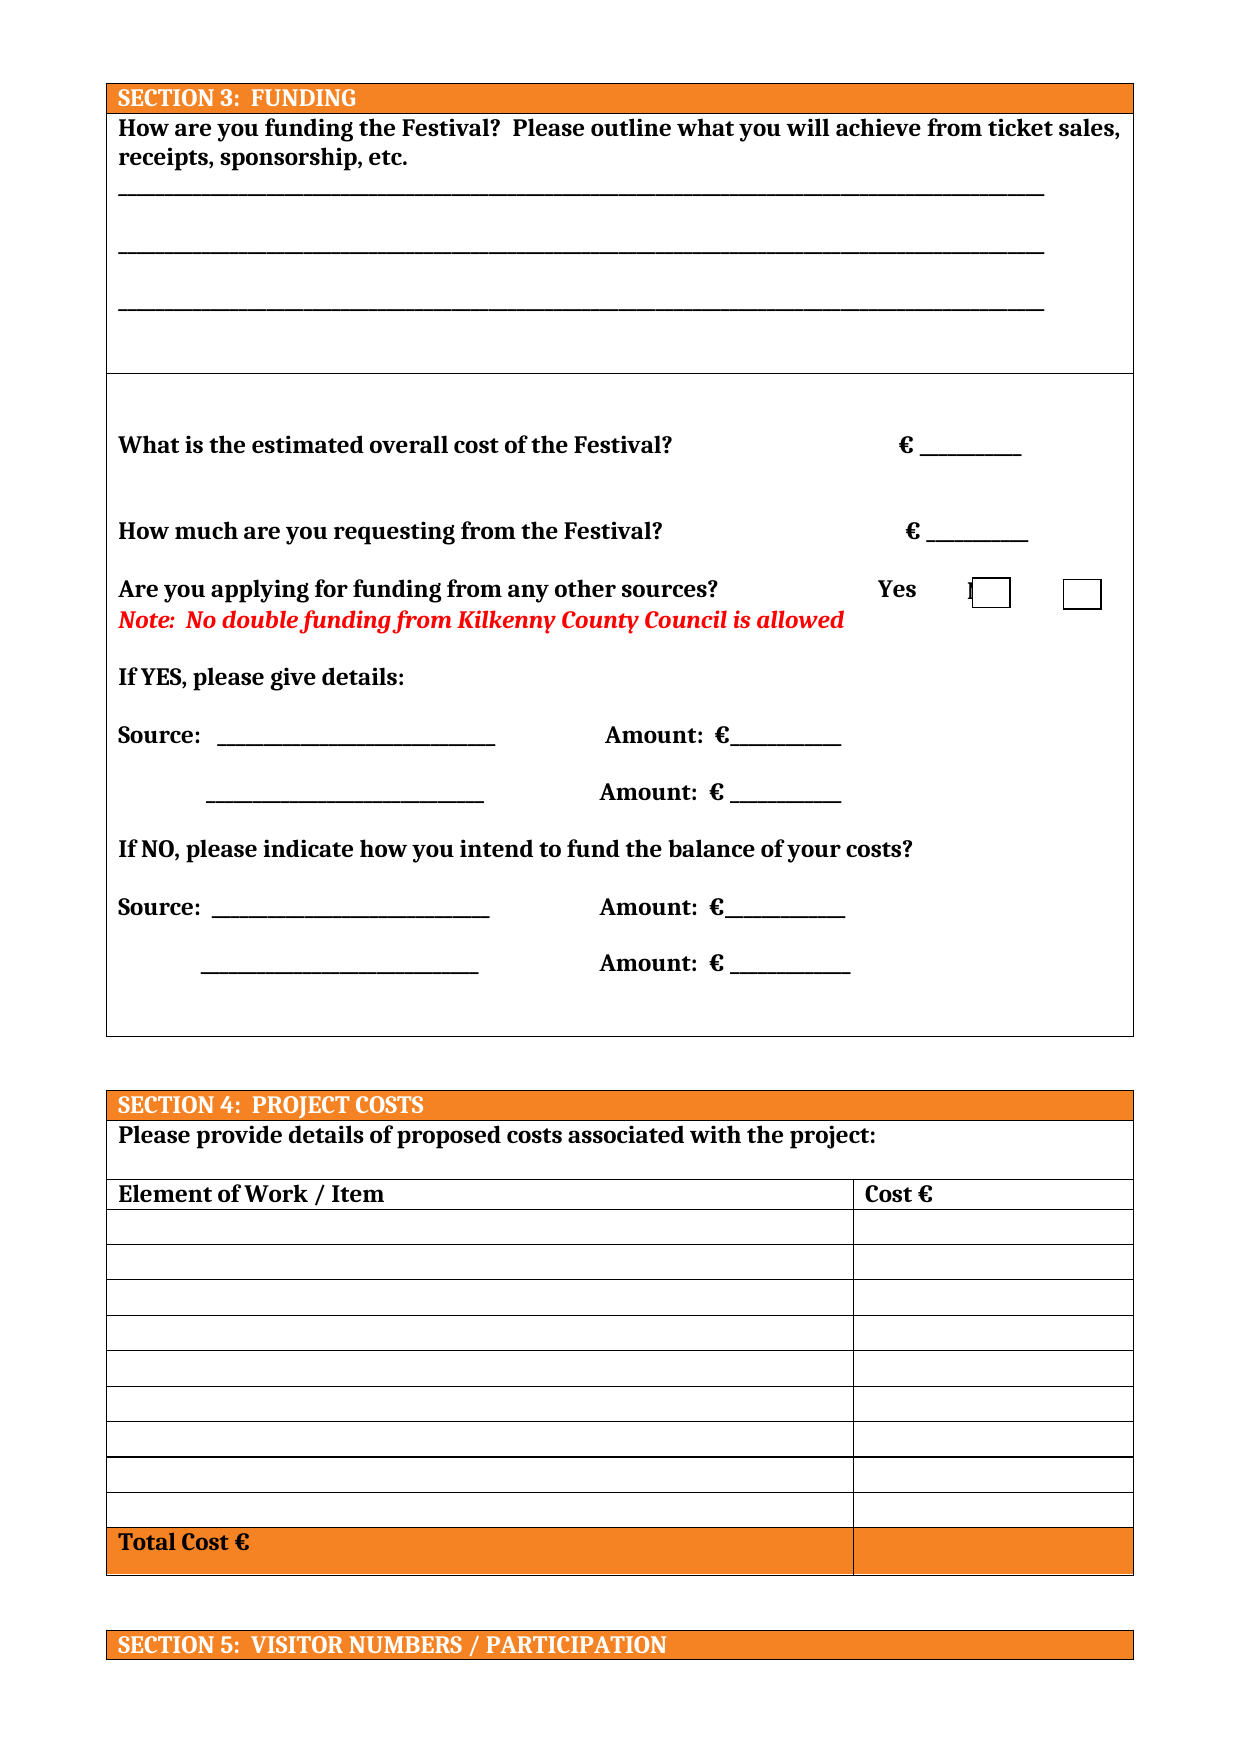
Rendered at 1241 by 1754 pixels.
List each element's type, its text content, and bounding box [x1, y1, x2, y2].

table_cell [854, 1316, 1133, 1350]
table_cell Total Cost € [107, 1528, 853, 1574]
table_cell [107, 1280, 853, 1315]
table_cell Please provide details of proposed costs associated with the project: [107, 1121, 1133, 1179]
table_cell [107, 1351, 853, 1386]
table_cell [107, 1493, 853, 1527]
table_cell [107, 1245, 853, 1279]
table_header SECTION 4: PROJECT COSTS [107, 1091, 1133, 1120]
table_cell [854, 1210, 1133, 1244]
table_cell [854, 1387, 1133, 1421]
table_cell Cost € [854, 1180, 1133, 1208]
table_cell [854, 1528, 1133, 1574]
table_cell [107, 1387, 853, 1421]
table_cell [854, 1422, 1133, 1456]
table_cell [854, 1458, 1133, 1492]
table_cell [854, 1493, 1133, 1527]
table_cell [854, 1245, 1133, 1279]
table_cell [107, 1458, 853, 1492]
table_cell [854, 1351, 1133, 1386]
table_cell What is the estimated overall cost of the Festival? € ___________ How much are you requesting from the Festival? € ___________ Are you applying for funding from any other sources? Yes No Note: No double funding from Kilkenny County Council is allowed If YES, please give details: Source: ______________________________ Amount: €____________ ______________________________ Amount: € ____________ If NO, please indicate how you intend to fund the balance of your costs? Source: ______________________________ Amount: €_____________ ______________________________ Amount: € _____________ [107, 374, 1133, 1036]
table_cell [854, 1280, 1133, 1315]
table_header SECTION 3: FUNDING [107, 84, 1133, 113]
table_cell How are you funding the Festival? Please outline what you will achieve from ticket sales, receipts, sponsorship, etc. ____________________________________________________________________________________________________ ____________________________________________________________________________________________________ ____________________________________________________________________________________________________ [107, 114, 1133, 372]
table_cell [107, 1316, 853, 1350]
table_cell [107, 1422, 853, 1456]
table_header SECTION 5: VISITOR NUMBERS / PARTICIPATION [107, 1631, 1133, 1659]
table_cell [107, 1210, 853, 1244]
table_cell Element of Work / Item [107, 1180, 853, 1208]
